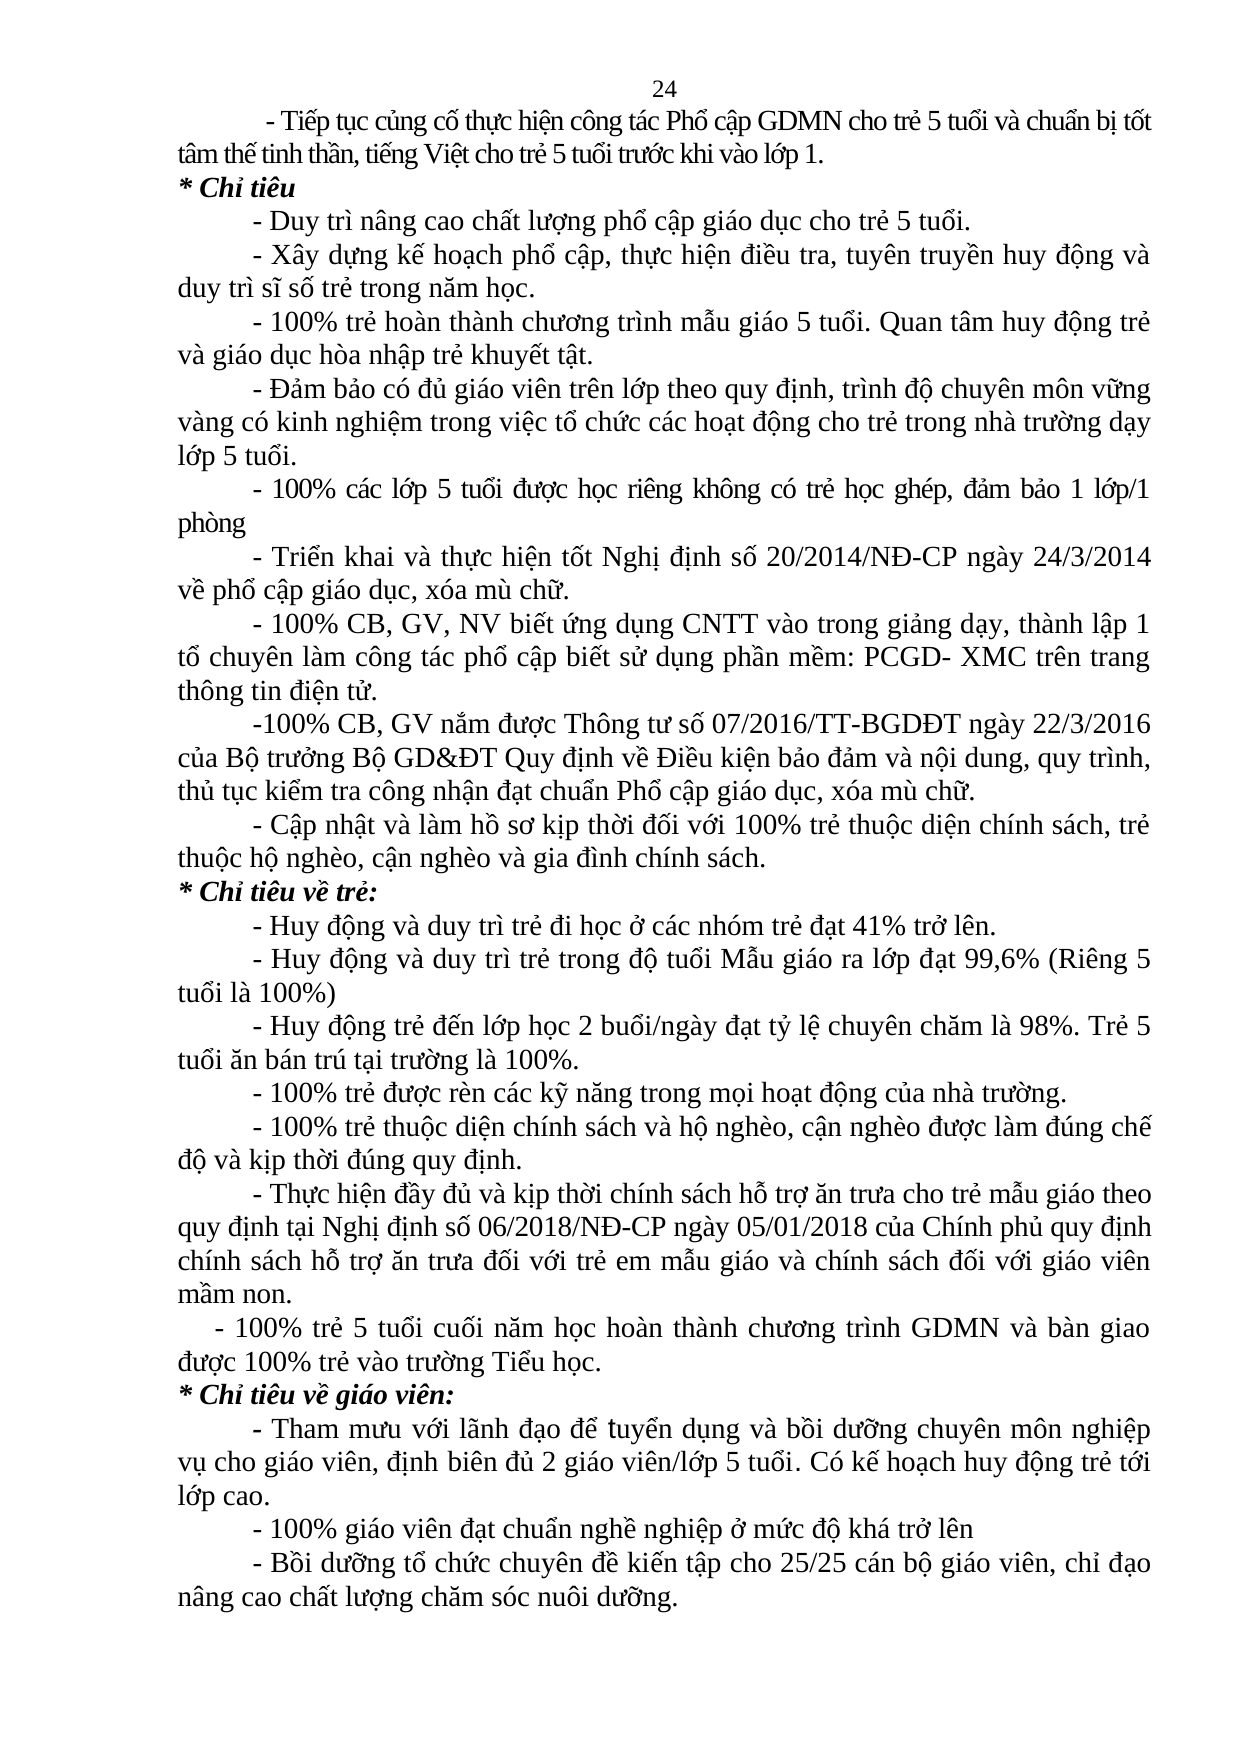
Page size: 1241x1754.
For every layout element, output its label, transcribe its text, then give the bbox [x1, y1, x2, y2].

text - Huy động và duy trì trẻ trong độ tuổi Mẫu giáo ra lớp đạt 99,6% (Riêng 5 tuổi là 100%) [177, 941, 1152, 1008]
text - Tiếp tục củng cố thực hiện công tác Phổ cập GDMN cho trẻ 5 tuổi và chuẩn bị tốt tâm thế tinh thần, tiếng Việt cho trẻ 5 tuổi trước khi vào lớp 1. [177, 103, 1152, 170]
text - Triển khai và thực hiện tốt Nghị định số 20/2014/NĐ-CP ngày 24/3/2014 về phổ cập giáo dục, xóa mù chữ. [177, 539, 1152, 606]
text * Chỉ tiêu về trẻ: [177, 874, 1152, 908]
text - 100% trẻ được rèn các kỹ năng trong mọi hoạt động của nhà trường. [177, 1075, 1152, 1109]
text - Đảm bảo có đủ giáo viên trên lớp theo quy định, trình độ chuyên môn vững vàng có kinh nghiệm trong việc tổ chức các hoạt động cho trẻ trong nhà trường dạy lớp 5 tuổi. [177, 371, 1152, 472]
text - Huy động và duy trì trẻ đi học ở các nhóm trẻ đạt 41% trở lên. [177, 908, 1152, 941]
text - Bồi dưỡng tổ chức chuyên đề kiến tập cho 25/25 cán bộ giáo viên, chỉ đạo nâng cao chất lượng chăm sóc nuôi dưỡng. [177, 1545, 1152, 1612]
text - Tham mưu với lãnh đạo để tuyển dụng và bồi dưỡng chuyên môn nghiệp vụ cho giáo viên, định biên đủ 2 giáo viên/lớp 5 tuổi. Có kế hoạch huy động trẻ tới lớp cao. [177, 1411, 1152, 1512]
text - 100% trẻ thuộc diện chính sách và hộ nghèo, cận nghèo được làm đúng chế độ và kịp thời đúng quy định. [177, 1109, 1152, 1176]
text - 100% CB, GV, NV biết ứng dụng CNTT vào trong giảng dạy, thành lập 1 tổ chuyên làm công tác phổ cập biết sử dụng phần mềm: PCGD- XMC trên trang thông tin điện tử. [177, 606, 1152, 706]
text * Chỉ tiêu về giáo viên: [177, 1377, 1152, 1411]
text - 100% trẻ 5 tuổi cuối năm học hoàn thành chương trình GDMN và bàn giao được 100% trẻ vào trường Tiểu học. [177, 1310, 1152, 1377]
text - Huy động trẻ đến lớp học 2 buổi/ngày đạt tỷ lệ chuyên chăm là 98%. Trẻ 5 tuổi ăn bán trú tại trường là 100%. [177, 1008, 1152, 1075]
text * Chỉ tiêu [177, 170, 1152, 203]
text - Duy trì nâng cao chất lượng phổ cập giáo dục cho trẻ 5 tuổi. [177, 203, 1152, 237]
text - 100% trẻ hoàn thành chương trình mẫu giáo 5 tuổi. Quan tâm huy động trẻ và giáo dục hòa nhập trẻ khuyết tật. [177, 304, 1152, 371]
text - Cập nhật và làm hồ sơ kịp thời đối với 100% trẻ thuộc diện chính sách, trẻ thuộc hộ nghèo, cận nghèo và gia đình chính sách. [177, 807, 1152, 874]
text - 100% giáo viên đạt chuẩn nghề nghiệp ở mức độ khá trở lên [177, 1512, 1152, 1545]
text - Xây dựng kế hoạch phổ cập, thực hiện điều tra, tuyên truyền huy động và duy trì sĩ số trẻ trong năm học. [177, 237, 1152, 304]
text - Thực hiện đầy đủ và kịp thời chính sách hỗ trợ ăn trưa cho trẻ mẫu giáo theo quy định tại Nghị định số 06/2018/NĐ-CP ngày 05/01/2018 của Chính phủ quy định chính sách hỗ trợ ăn trưa đối với trẻ em mẫu giáo và chính sách đối với giáo viên mầm non. [177, 1176, 1152, 1310]
text - 100% các lớp 5 tuổi được học riêng không có trẻ học ghép, đảm bảo 1 lớp/1 phòng [177, 472, 1152, 539]
text -100% CB, GV nắm được Thông tư số 07/2016/TT-BGDĐT ngày 22/3/2016 của Bộ trưởng Bộ GD&ĐT Quy định về Điều kiện bảo đảm và nội dung, quy trình, thủ tục kiểm tra công nhận đạt chuẩn Phổ cập giáo dục, xóa mù chữ. [177, 706, 1152, 807]
